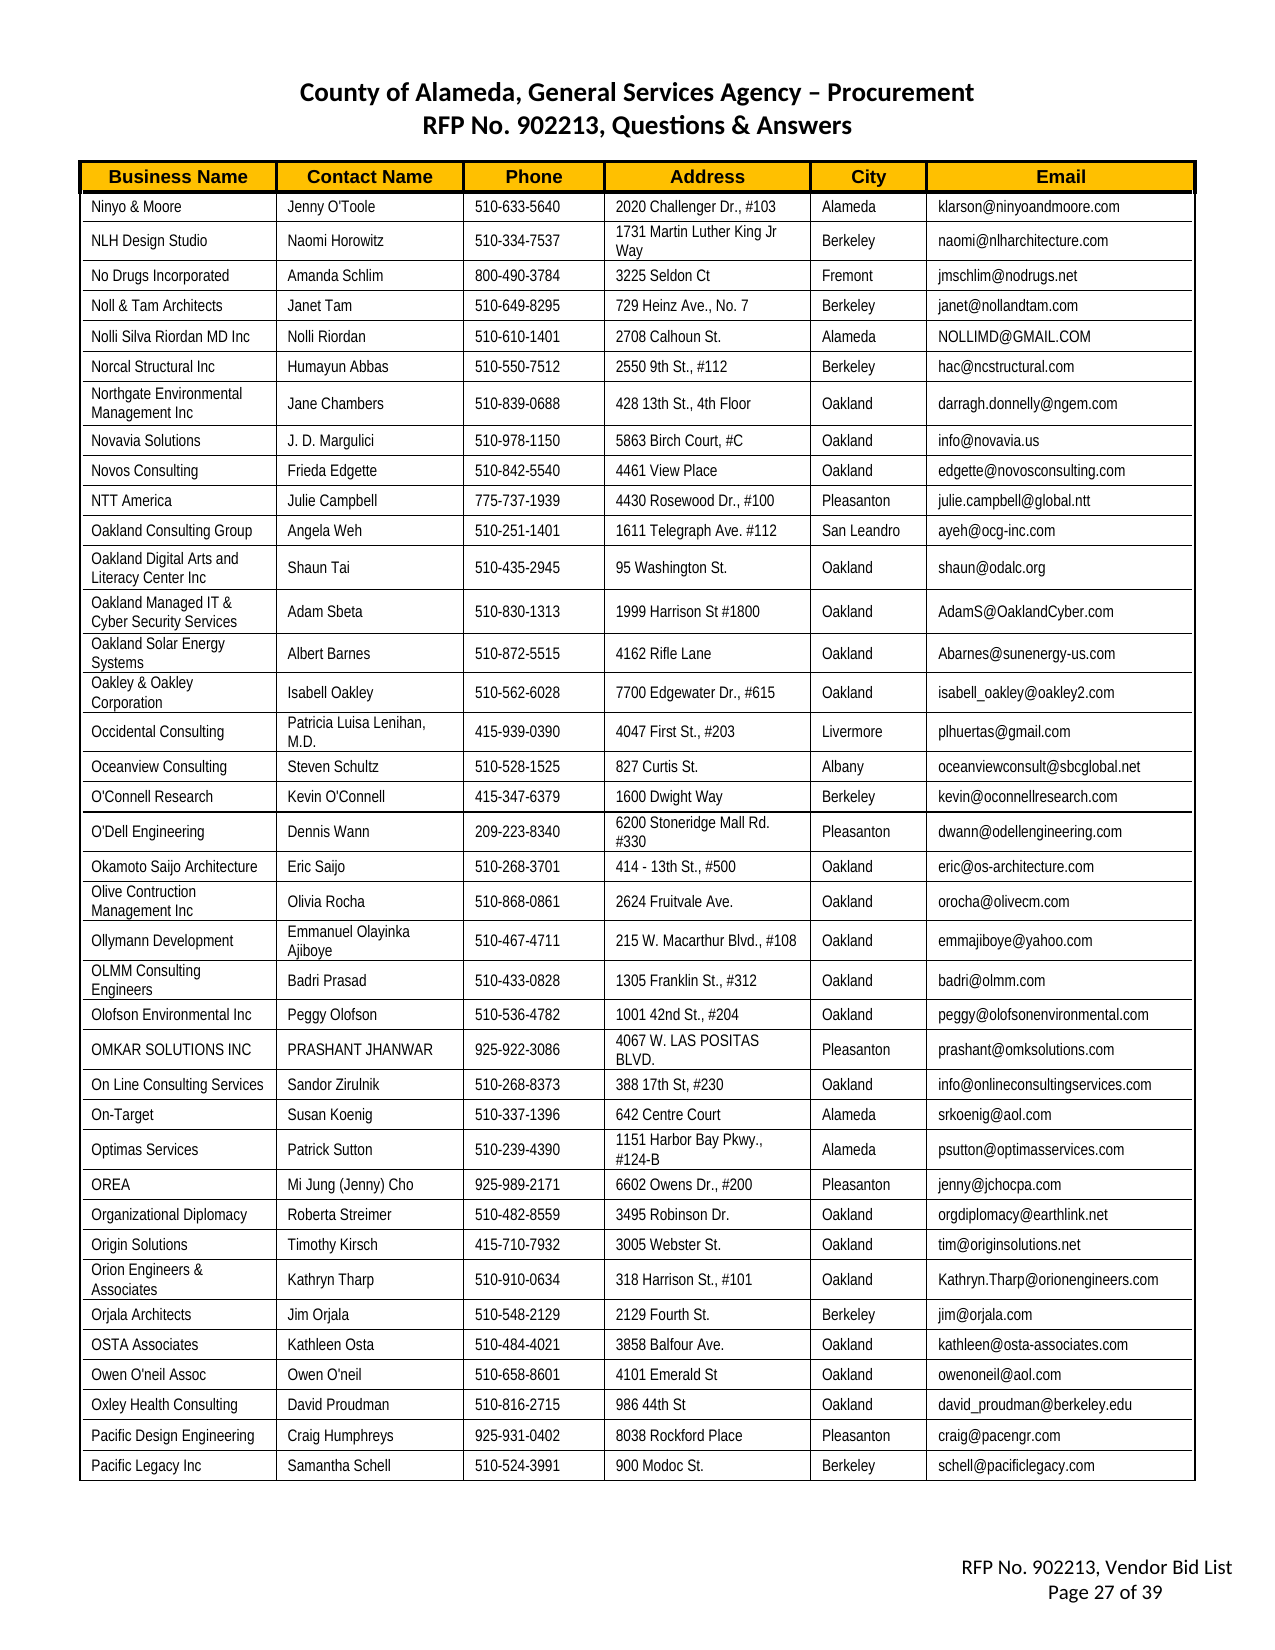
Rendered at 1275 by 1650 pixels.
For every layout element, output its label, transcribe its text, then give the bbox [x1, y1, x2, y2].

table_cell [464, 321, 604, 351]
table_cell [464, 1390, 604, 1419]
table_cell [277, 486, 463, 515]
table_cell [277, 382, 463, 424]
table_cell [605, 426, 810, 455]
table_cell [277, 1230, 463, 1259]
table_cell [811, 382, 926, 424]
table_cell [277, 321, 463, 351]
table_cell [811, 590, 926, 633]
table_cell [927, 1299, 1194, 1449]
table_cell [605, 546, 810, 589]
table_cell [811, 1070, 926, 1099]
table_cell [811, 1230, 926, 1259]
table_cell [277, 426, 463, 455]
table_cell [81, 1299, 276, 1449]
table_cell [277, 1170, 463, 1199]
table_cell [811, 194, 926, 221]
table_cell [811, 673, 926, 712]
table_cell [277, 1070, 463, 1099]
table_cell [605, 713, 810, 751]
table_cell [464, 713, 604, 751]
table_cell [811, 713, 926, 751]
table_header Business Name [82, 163, 275, 190]
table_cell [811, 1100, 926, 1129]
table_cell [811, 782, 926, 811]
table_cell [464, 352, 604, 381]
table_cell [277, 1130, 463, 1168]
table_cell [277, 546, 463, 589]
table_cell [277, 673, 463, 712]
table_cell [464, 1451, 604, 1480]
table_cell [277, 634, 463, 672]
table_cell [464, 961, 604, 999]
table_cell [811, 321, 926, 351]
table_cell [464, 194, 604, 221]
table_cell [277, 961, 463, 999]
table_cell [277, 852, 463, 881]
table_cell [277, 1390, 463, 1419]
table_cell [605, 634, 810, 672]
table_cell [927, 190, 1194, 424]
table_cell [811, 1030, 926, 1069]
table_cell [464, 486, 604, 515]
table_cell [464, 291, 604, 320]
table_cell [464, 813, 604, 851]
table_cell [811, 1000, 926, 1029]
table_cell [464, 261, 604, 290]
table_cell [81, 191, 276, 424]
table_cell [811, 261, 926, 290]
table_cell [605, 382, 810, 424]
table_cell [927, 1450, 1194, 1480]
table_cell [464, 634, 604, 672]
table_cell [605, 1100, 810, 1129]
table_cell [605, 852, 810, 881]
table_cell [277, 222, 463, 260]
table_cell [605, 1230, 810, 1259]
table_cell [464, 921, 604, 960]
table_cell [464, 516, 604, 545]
table_header City [812, 163, 925, 190]
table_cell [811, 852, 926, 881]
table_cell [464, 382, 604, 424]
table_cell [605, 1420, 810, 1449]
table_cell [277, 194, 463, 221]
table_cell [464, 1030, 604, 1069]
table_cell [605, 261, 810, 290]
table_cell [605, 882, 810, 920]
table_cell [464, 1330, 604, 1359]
table_header Phone [465, 163, 603, 190]
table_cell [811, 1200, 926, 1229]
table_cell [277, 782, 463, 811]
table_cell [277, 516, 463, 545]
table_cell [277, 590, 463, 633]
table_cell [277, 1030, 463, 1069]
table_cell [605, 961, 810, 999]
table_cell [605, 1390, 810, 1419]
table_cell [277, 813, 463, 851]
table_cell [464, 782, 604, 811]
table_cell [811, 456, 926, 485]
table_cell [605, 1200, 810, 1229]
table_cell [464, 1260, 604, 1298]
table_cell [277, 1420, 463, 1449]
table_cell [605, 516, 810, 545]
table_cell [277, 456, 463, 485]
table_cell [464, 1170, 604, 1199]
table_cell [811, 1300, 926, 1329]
table_header Email [928, 163, 1193, 190]
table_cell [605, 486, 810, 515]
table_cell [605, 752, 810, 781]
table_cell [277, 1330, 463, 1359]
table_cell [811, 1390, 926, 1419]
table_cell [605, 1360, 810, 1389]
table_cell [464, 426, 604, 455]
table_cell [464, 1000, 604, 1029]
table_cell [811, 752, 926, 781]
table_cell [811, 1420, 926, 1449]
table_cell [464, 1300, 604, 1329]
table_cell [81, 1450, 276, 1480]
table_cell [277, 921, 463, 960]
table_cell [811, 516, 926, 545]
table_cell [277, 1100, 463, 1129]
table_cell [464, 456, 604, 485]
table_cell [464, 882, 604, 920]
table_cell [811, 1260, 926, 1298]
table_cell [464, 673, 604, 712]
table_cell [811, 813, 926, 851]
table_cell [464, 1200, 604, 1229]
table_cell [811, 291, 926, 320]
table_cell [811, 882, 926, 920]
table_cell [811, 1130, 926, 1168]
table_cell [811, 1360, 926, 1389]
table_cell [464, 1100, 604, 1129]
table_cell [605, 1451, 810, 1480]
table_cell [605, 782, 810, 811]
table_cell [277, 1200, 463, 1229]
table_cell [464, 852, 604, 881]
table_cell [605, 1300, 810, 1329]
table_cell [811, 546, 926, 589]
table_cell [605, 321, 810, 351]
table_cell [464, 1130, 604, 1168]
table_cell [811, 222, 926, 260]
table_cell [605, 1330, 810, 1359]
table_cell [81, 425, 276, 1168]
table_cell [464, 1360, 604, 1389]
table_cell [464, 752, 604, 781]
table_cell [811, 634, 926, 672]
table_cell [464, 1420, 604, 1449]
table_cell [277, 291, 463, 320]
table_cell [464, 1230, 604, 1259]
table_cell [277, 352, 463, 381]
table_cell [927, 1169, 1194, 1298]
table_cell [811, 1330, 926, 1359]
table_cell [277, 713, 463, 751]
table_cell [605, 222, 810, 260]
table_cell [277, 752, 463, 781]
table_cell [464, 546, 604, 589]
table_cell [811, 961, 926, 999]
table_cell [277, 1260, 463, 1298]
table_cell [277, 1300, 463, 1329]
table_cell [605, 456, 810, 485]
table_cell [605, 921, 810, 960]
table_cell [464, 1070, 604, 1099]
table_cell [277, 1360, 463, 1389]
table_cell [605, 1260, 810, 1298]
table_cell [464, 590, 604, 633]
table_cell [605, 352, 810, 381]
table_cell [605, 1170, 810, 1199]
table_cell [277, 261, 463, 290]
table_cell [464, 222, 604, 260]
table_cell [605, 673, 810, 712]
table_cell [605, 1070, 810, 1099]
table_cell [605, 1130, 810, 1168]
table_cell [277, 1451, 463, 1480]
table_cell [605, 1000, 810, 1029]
table_header Address [606, 163, 809, 190]
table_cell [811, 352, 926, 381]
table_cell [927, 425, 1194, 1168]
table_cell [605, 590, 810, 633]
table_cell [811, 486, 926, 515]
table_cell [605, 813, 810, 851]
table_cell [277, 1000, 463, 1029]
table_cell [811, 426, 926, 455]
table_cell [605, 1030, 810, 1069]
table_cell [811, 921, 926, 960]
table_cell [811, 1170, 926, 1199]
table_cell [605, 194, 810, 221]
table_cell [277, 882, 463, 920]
table_header Contact Name [278, 163, 462, 190]
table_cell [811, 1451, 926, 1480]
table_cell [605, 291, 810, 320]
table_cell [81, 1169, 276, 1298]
